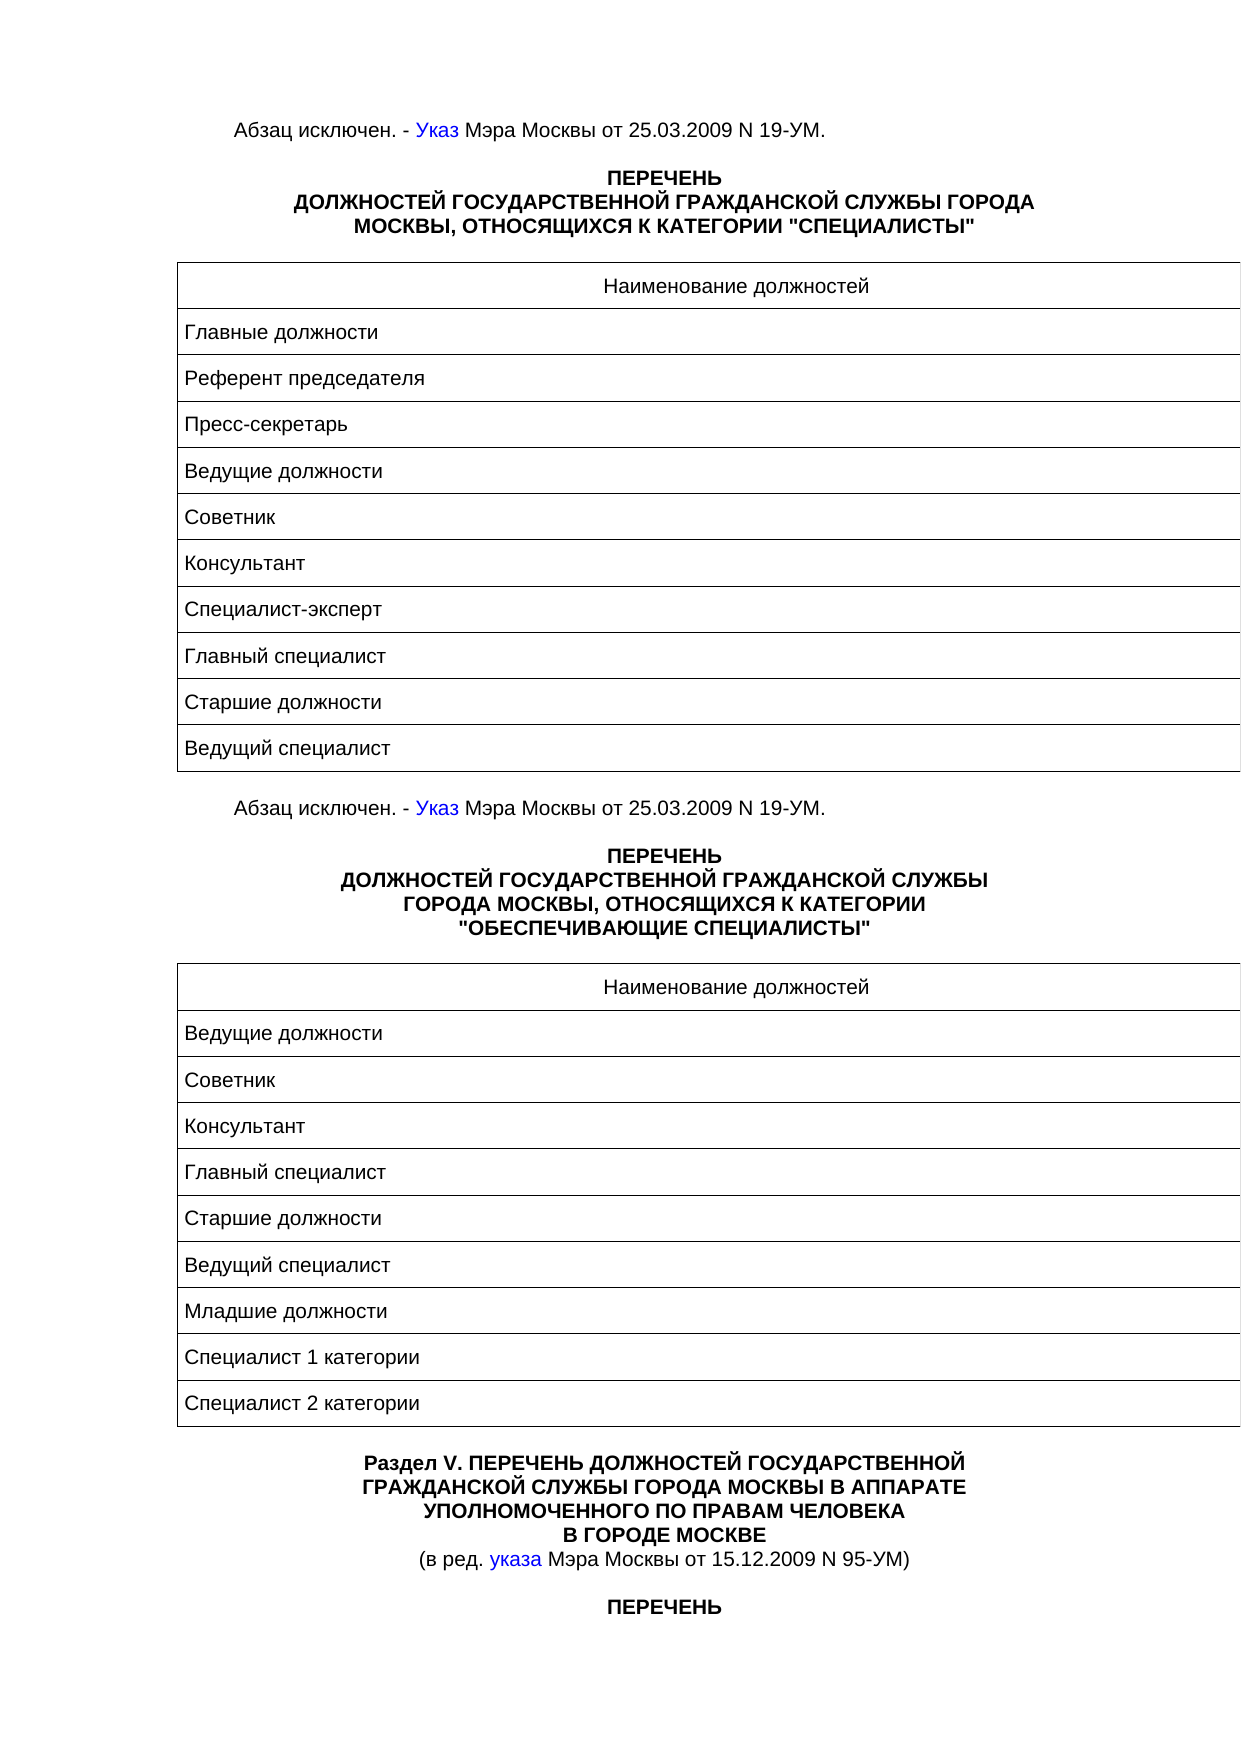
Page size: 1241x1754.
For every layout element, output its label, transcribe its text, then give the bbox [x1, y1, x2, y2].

table_cell Специалист 1 категории [178, 1334, 1240, 1379]
table_cell Младшие должности [178, 1288, 1240, 1333]
table_header Наименование должностей [178, 964, 1240, 1009]
table_cell Консультант [178, 1103, 1240, 1148]
table_cell Специалист 2 категории [178, 1381, 1240, 1426]
title ГРАЖДАНСКОЙ СЛУЖБЫ ГОРОДА МОСКВЫ В АППАРАТЕ [177, 1475, 1152, 1499]
text (в ред. указа Мэра Москвы от 15.12.2009 N 95-УМ) [177, 1547, 1152, 1571]
table_cell Ведущий специалист [178, 725, 1240, 771]
title "ОБЕСПЕЧИВАЮЩИЕ СПЕЦИАЛИСТЫ" [177, 915, 1152, 939]
title ГОРОДА МОСКВЫ, ОТНОСЯЩИХСЯ К КАТЕГОРИИ [177, 891, 1152, 915]
table_cell Старшие должности [178, 1196, 1240, 1241]
table_cell Референт председателя [178, 355, 1240, 401]
table_cell Главные должности [178, 309, 1240, 354]
title ПЕРЕЧЕНЬ [177, 843, 1152, 867]
title Раздел V. ПЕРЕЧЕНЬ ДОЛЖНОСТЕЙ ГОСУДАРСТВЕННОЙ [177, 1451, 1152, 1475]
table_cell Специалист-эксперт [178, 587, 1240, 632]
table_cell Главный специалист [178, 633, 1240, 678]
table_cell Ведущие должности [178, 1011, 1240, 1056]
table_cell Ведущие должности [178, 448, 1240, 493]
title ПЕРЕЧЕНЬ [177, 166, 1152, 190]
title УПОЛНОМОЧЕННОГО ПО ПРАВАМ ЧЕЛОВЕКА [177, 1499, 1152, 1523]
table_cell Пресс-секретарь [178, 402, 1240, 447]
table_cell Советник [178, 1057, 1240, 1102]
title ДОЛЖНОСТЕЙ ГОСУДАРСТВЕННОЙ ГРАЖДАНСКОЙ СЛУЖБЫ [177, 867, 1152, 891]
table_header Наименование должностей [178, 263, 1240, 308]
table_cell Ведущий специалист [178, 1242, 1240, 1287]
table_cell Советник [178, 494, 1240, 539]
title МОСКВЫ, ОТНОСЯЩИХСЯ К КАТЕГОРИИ "СПЕЦИАЛИСТЫ" [177, 214, 1152, 238]
table_cell Главный специалист [178, 1149, 1240, 1194]
text Абзац исключен. - Указ Мэра Москвы от 25.03.2009 N 19-УМ. [177, 796, 1152, 819]
title ДОЛЖНОСТЕЙ ГОСУДАРСТВЕННОЙ ГРАЖДАНСКОЙ СЛУЖБЫ ГОРОДА [177, 190, 1152, 214]
table_cell Консультант [178, 540, 1240, 586]
title В ГОРОДЕ МОСКВЕ [177, 1523, 1152, 1547]
table_cell Старшие должности [178, 679, 1240, 724]
text Абзац исключен. - Указ Мэра Москвы от 25.03.2009 N 19-УМ. [177, 118, 1152, 142]
title ПЕРЕЧЕНЬ [177, 1594, 1152, 1618]
